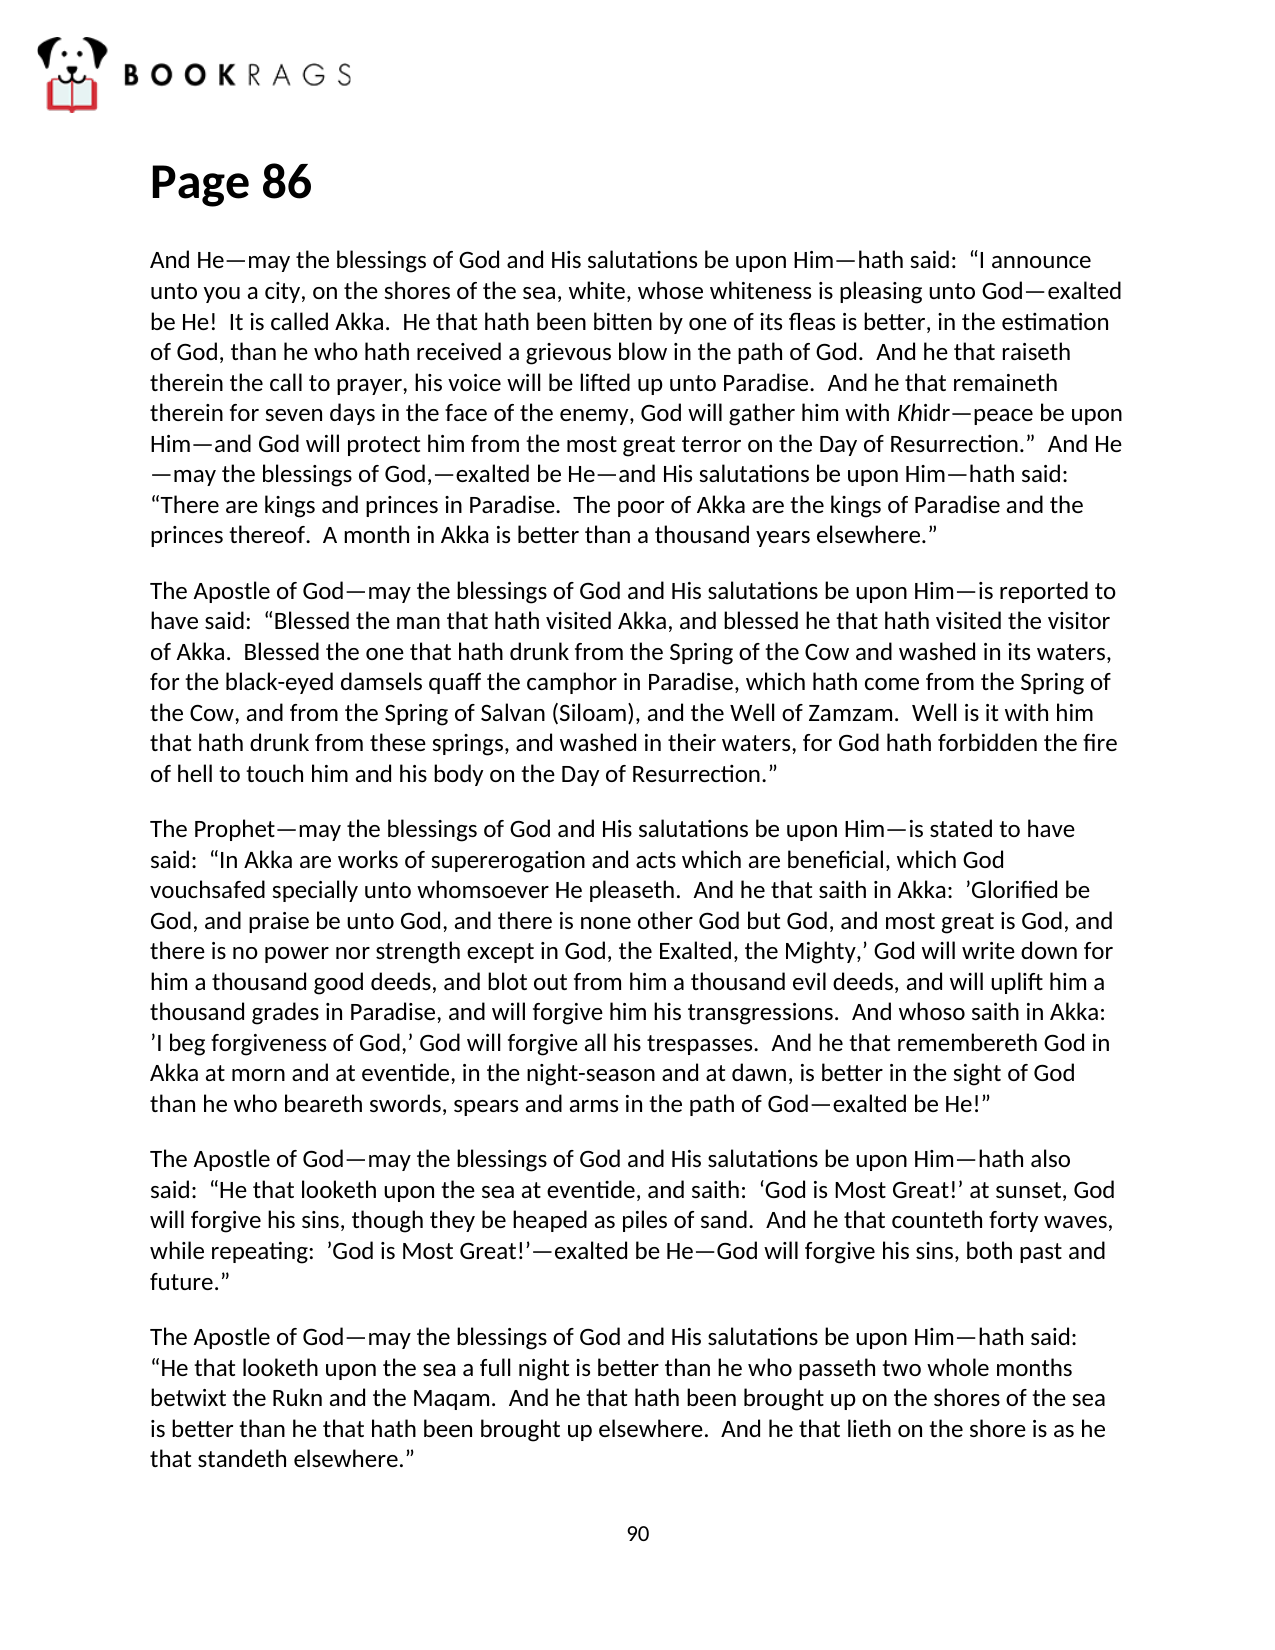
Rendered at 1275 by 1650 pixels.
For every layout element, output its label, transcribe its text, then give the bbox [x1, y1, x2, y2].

picture [37, 37, 351, 113]
text The Apostle of God—­may the blessings of God and His salutations be upon Him—­hath also said: “He that looketh upon the sea at eventide, and saith: ‘God is Most Great!’ at sunset, God will forgive his sins, though they be heaped as piles of sand. And he that counteth forty waves, while repeating: ’God is Most Great!’—­exalted be He—­God will forgive his sins, both past and future.” [150, 1144, 1125, 1296]
text The Prophet—­may the blessings of God and His salutations be upon Him—­is stated to have said: “In Akka are works of supererogation and acts which are beneficial, which God vouchsafed specially unto whomsoever He pleaseth. And he that saith in Akka: ’Glorified be God, and praise be unto God, and there is none other God but God, and most great is God, and there is no power nor strength except in God, the Exalted, the Mighty,’ God will write down for him a thousand good deeds, and blot out from him a thousand evil deeds, and will uplift him a thousand grades in Paradise, and will forgive him his transgressions. And whoso saith in Akka: ’I beg forgiveness of God,’ God will forgive all his trespasses. And he that remembereth God in Akka at morn and at eventide, in the night-season and at dawn, is better in the sight of God than he who beareth swords, spears and arms in the path of God—­exalted be He!” [150, 813, 1125, 1119]
text The Apostle of God—­may the blessings of God and His salutations be upon Him—­is reported to have said: “Blessed the man that hath visited Akka, and blessed he that hath visited the visitor of Akka. Blessed the one that hath drunk from the Spring of the Cow and washed in its waters, for the black-eyed damsels quaff the camphor in Paradise, which hath come from the Spring of the Cow, and from the Spring of Salvan (Siloam), and the Well of Zamzam. Well is it with him that hath drunk from these springs, and washed in their waters, for God hath forbidden the fire of hell to touch him and his body on the Day of Resurrection.” [150, 575, 1125, 788]
text And He—­may the blessings of God and His salutations be upon Him—­hath said: “I announce unto you a city, on the shores of the sea, white, whose whiteness is pleasing unto God—­exalted be He! It is called Akka. He that hath been bitten by one of its fleas is better, in the estimation of God, than he who hath received a grievous blow in the path of God. And he that raiseth therein the call to prayer, his voice will be lifted up unto Paradise. And he that remaineth therein for seven days in the face of the enemy, God will gather him with Khidr—­peace be upon Him—­and God will protect him from the most great terror on the Day of Resurrection.” And He—­may the blessings of God,—­exalted be He—­and His salutations be upon Him—­hath said: “There are kings and princes in Paradise. The poor of Akka are the kings of Paradise and the princes thereof. A month in Akka is better than a thousand years elsewhere.” [150, 244, 1125, 550]
text The Apostle of God—­may the blessings of God and His salutations be upon Him—­hath said: “He that looketh upon the sea a full night is better than he who passeth two whole months betwixt the Rukn and the Maqam. And he that hath been brought up on the shores of the sea is better than he that hath been brought up elsewhere. And he that lieth on the shore is as he that standeth elsewhere.” [150, 1321, 1125, 1474]
text Page 86 [150, 150, 1125, 211]
